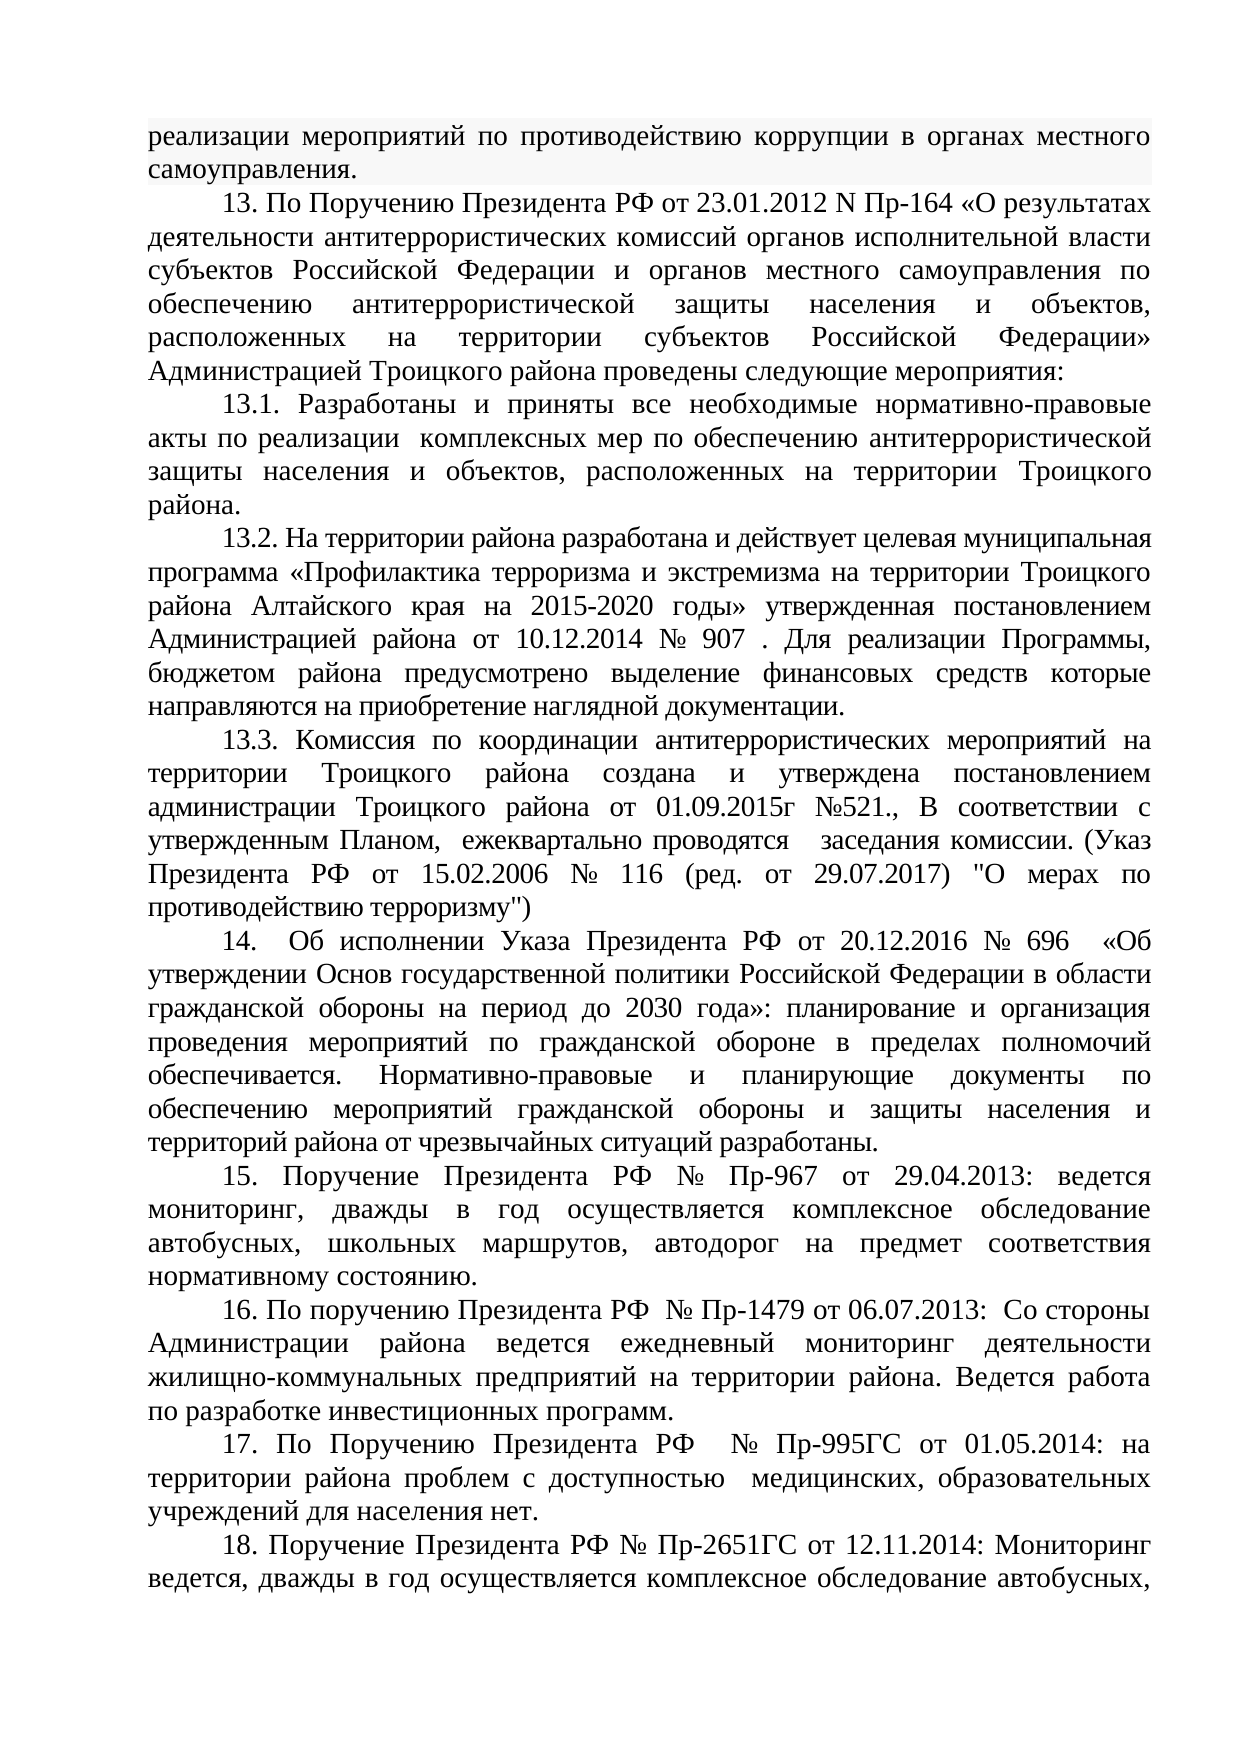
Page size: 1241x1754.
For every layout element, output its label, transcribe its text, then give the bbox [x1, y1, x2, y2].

text 13.3. Комиссия по координации антитеррористических мероприятий на территории Троицкого района создана и утверждена постановлением администрации Троицкого района от 01.09.2015г №521., В соответствии с утвержденным Планом, ежеквартально проводятся заседания комиссии. (Указ Президента РФ от 15.02.2006 № 116 (ред. от 29.07.2017) "О мерах по противодействию терроризму") [148, 722, 1152, 923]
text 17. По Поручению Президента РФ № Пр-995ГС от 01.05.2014: на территории района проблем с доступностью медицинских, образовательных учреждений для населения нет. [148, 1426, 1152, 1527]
text 13.1. Разработаны и приняты все необходимые нормативно-правовые акты по реализации комплексных мер по обеспечению антитеррористической защиты населения и объектов, расположенных на территории Троицкого района. [148, 386, 1152, 521]
text 16. По поручению Президента РФ № Пр-1479 от 06.07.2013: Со стороны Администрации района ведется ежедневный мониторинг деятельности жилищно-коммунальных предприятий на территории района. Ведется работа по разработке инвестиционных программ. [148, 1292, 1152, 1426]
text 15. Поручение Президента РФ № Пр-967 от 29.04.2013: ведется мониторинг, дважды в год осуществляется комплексное обследование автобусных, школьных маршрутов, автодорог на предмет соответствия нормативному состоянию. [148, 1158, 1152, 1292]
text 14. Об исполнении Указа Президента РФ от 20.12.2016 № 696 «Об утверждении Основ государственной политики Российской Федерации в области гражданской обороны на период до 2030 года»: планирование и организация проведения мероприятий по гражданской обороне в пределах полномочий обеспечивается. Нормативно-правовые и планирующие документы по обеспечению мероприятий гражданской обороны и защиты населения и территорий района от чрезвычайных ситуаций разработаны. [148, 923, 1152, 1158]
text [148, 118, 1152, 185]
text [148, 1527, 1152, 1594]
text 13.2. На территории района разработана и действует целевая муниципальная программа «Профилактика терроризма и экстремизма на территории Троицкого района Алтайского края на 2015-2020 годы» утвержденная постановлением Администрацией района от 10.12.2014 № 907 . Для реализации Программы, бюджетом района предусмотрено выделение финансовых средств которые направляются на приобретение наглядной документации. [148, 521, 1152, 722]
text 13. По Поручению Президента РФ от 23.01.2012 N Пр-164 «О результатах деятельности антитеррористических комиссий органов исполнительной власти субъектов Российской Федерации и органов местного самоуправления по обеспечению антитеррористической защиты населения и объектов, расположенных на территории субъектов Российской Федерации» Администрацией Троицкого района проведены следующие мероприятия: [148, 185, 1152, 386]
